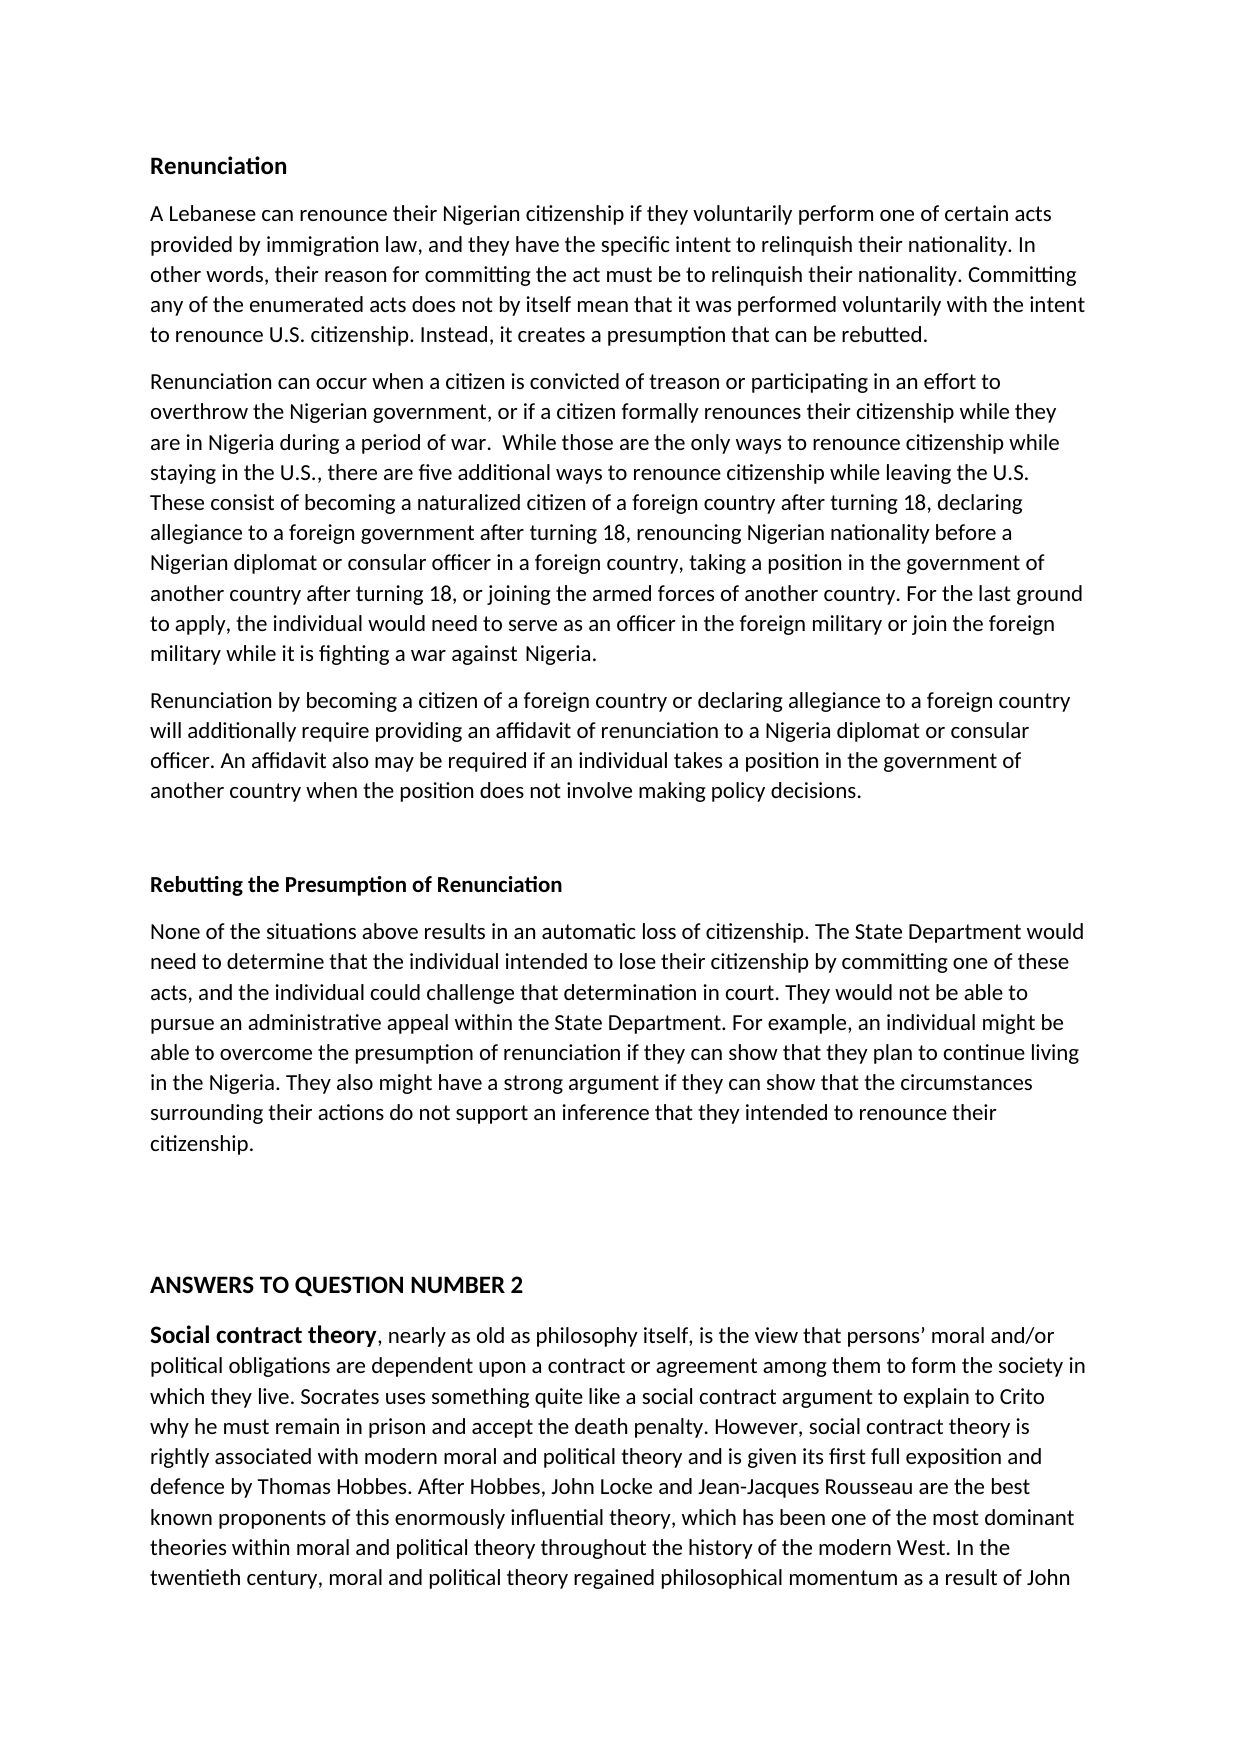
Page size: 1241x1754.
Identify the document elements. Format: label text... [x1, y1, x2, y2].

text A Lebanese can renounce their Nigerian citizenship if they voluntarily perform one of certain acts provided by immigration law, and they have the specific intent to relinquish their nationality. In other words, their reason for committing the act must be to relinquish their nationality. Committing any of the enumerated acts does not by itself mean that it was performed voluntarily with the intent to renounce U.S. citizenship. Instead, it creates a presumption that can be rebutted. [150, 199, 1090, 348]
text Renunciation by becoming a citizen of a foreign country or declaring allegiance to a foreign country will additionally require providing an affidavit of renunciation to a Nigeria diplomat or consular officer. An affidavit also may be required if an individual takes a position in the government of another country when the position does not involve making policy decisions. [150, 686, 1090, 805]
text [150, 1319, 1090, 1591]
text ANSWERS TO QUESTION NUMBER 2 [150, 1269, 1090, 1300]
text Renunciation can occur when a citizen is convicted of treason or participating in an effort to overthrow the Nigerian government, or if a citizen formally renounces their citizenship while they are in Nigeria during a period of war. While those are the only ways to renounce citizenship while staying in the U.S., there are five additional ways to renounce citizenship while leaving the U.S. These consist of becoming a naturalized citizen of a foreign country after turning 18, declaring allegiance to a foreign government after turning 18, renouncing Nigerian nationality before a Nigerian diplomat or consular officer in a foreign country, taking a position in the government of another country after turning 18, or joining the armed forces of another country. For the last ground to apply, the individual would need to serve as an officer in the foreign military or join the foreign military while it is fighting a war against Nigeria. [150, 367, 1090, 667]
text Renunciation [150, 150, 1090, 181]
text Rebutting the Presumption of Renunciation [150, 870, 1090, 898]
text None of the situations above results in an automatic loss of citizenship. The State Department would need to determine that the individual intended to lose their citizenship by committing one of these acts, and the individual could challenge that determination in court. They would not be able to pursue an administrative appeal within the State Department. For example, an individual might be able to overcome the presumption of renunciation if they can show that they plan to continue living in the Nigeria. They also might have a strong argument if they can show that the circumstances surrounding their actions do not support an inference that they intended to renounce their citizenship. [150, 917, 1090, 1157]
